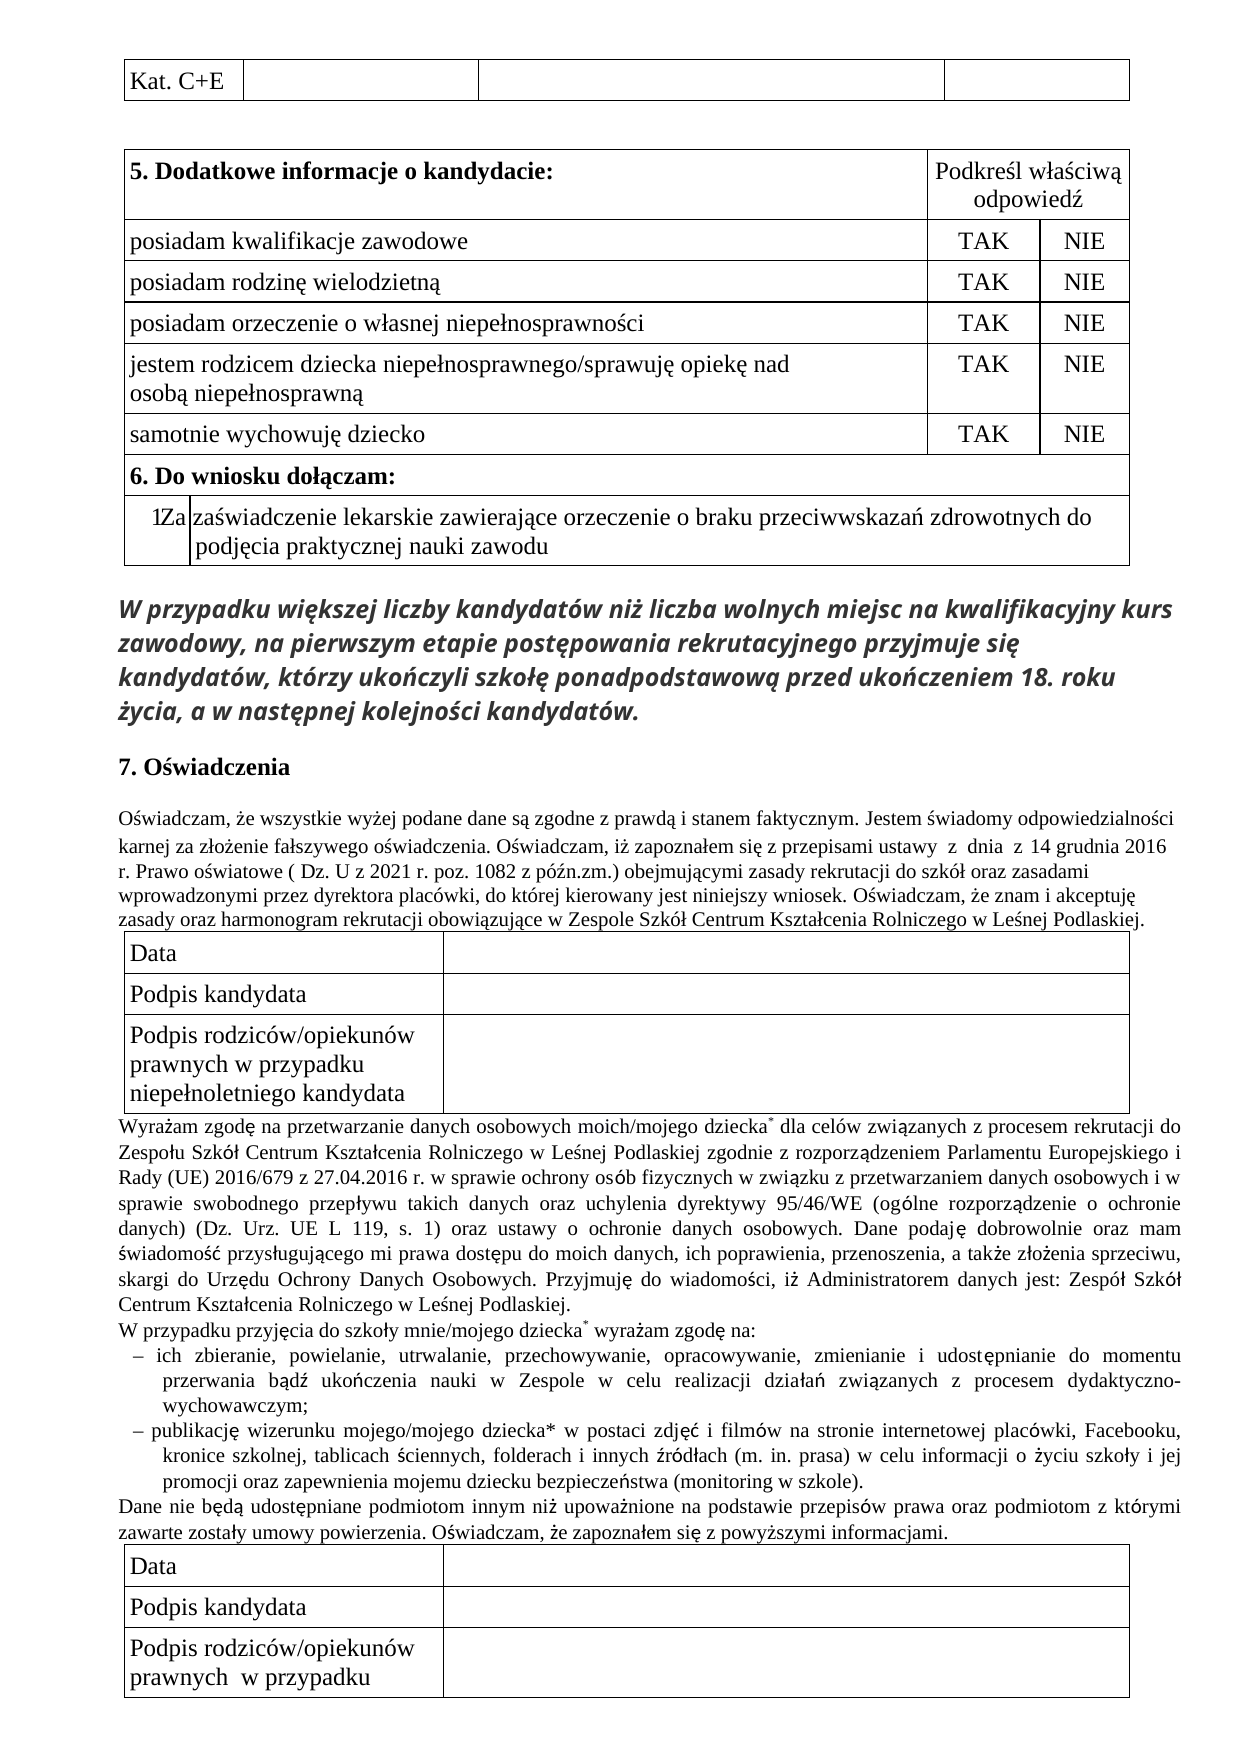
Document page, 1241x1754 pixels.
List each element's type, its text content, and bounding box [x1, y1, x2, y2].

table_cell TAK [928, 414, 1039, 454]
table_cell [125, 1628, 443, 1697]
table_header Podkreśl właściwą odpowiedź [928, 150, 1129, 219]
table_cell [444, 1628, 1129, 1697]
table_cell TAK [928, 261, 1039, 301]
table_cell TAK [928, 220, 1039, 260]
table_header [444, 932, 1129, 972]
table_cell samotnie wychowuję dziecko [125, 414, 927, 454]
text Oświadczam, że wszystkie wyżej podane dane są zgodne z prawdą i stanem faktycznym. Jestem świadomy odpowiedzialności karnej za złożenie fałszywego oświadczenia. Oświadczam, iż zapoznałem się z przepisami ustawy z dnia z 14 grudnia 2016 r. Prawo oświatowe ( Dz. U z 2021 r. poz. 1082 z późn.zm.) obejmującymi zasady rekrutacji do szkół oraz zasadami wprowadzonymi przez dyrektora placówki, do której kierowany jest niniejszy wniosek. Oświadczam, że znam i akceptuję zasady oraz harmonogram rekrutacji obowiązujące w Zespole Szkół Centrum Kształcenia Rolniczego w Leśnej Podlaskiej. [118, 806, 1181, 931]
table_cell NIE [1041, 261, 1129, 301]
table_cell Podpis rodziców/opiekunów prawnych w przypadku niepełnoletniego kandydata [125, 1015, 443, 1112]
table_cell Podpis kandydata [125, 974, 443, 1014]
table_cell NIE [1041, 220, 1129, 260]
table_cell NIE [1041, 414, 1129, 454]
text Wyrażam zgodę na przetwarzanie danych osobowych moich/mojego dziecka* dla celów związanych z procesem rekrutacji do Zespołu Szkół Centrum Kształcenia Rolniczego w Leśnej Podlaskiej zgodnie z rozporządzeniem Parlamentu Europejskiego i Rady (UE) 2016/679 z 27.04.2016 r. w sprawie ochrony osób fizycznych w związku z przetwarzaniem danych osobowych i w sprawie swobodnego przepływu takich danych oraz uchylenia dyrektywy 95/46/WE (ogólne rozporządzenie o ochronie danych) (Dz. Urz. UE L 119, s. 1) oraz ustawy o ochronie danych osobowych. Dane podaję dobrowolnie oraz mam świadomość przysługującego mi prawa dostępu do moich danych, ich poprawienia, przenoszenia, a także złożenia sprzeciwu, skargi do Urzędu Ochrony Danych Osobowych. Przyjmuję do wiadomości, iż Administratorem danych jest: Zespół Szkół Centrum Kształcenia Rolniczego w Leśnej Podlaskiej. [118, 1113, 1181, 1317]
table_header [444, 1545, 1129, 1586]
table_header Data [125, 1545, 443, 1586]
table_cell NIE [1041, 303, 1129, 343]
table_cell posiadam rodzinę wielodzietną [125, 261, 927, 301]
table_cell 1 [125, 496, 189, 565]
table_cell [479, 60, 944, 100]
table_header 5. Dodatkowe informacje o kandydacie: [125, 150, 927, 219]
table_cell Kat. C+E [125, 60, 243, 100]
text Dane nie będą udostępniane podmiotom innym niż upoważnione na podstawie przepisów prawa oraz podmiotom z którymi zawarte zostały umowy powierzenia. Oświadczam, że zapoznałem się z powyższymi informacjami. [118, 1493, 1181, 1544]
table_cell posiadam orzeczenie o własnej niepełnosprawności [125, 303, 927, 343]
text – ich zbieranie, powielanie, utrwalanie, przechowywanie, opracowywanie, zmienianie i udostępnianie do momentu przerwania bądź ukończenia nauki w Zespole w celu realizacji działań związanych z procesem dydaktyczno-wychowawczym; [133, 1342, 1181, 1417]
table_cell NIE [1041, 344, 1129, 413]
table_cell [444, 1015, 1129, 1112]
table_cell [444, 1587, 1129, 1627]
table_cell posiadam kwalifikacje zawodowe [125, 220, 927, 260]
text 7. Oświadczenia [118, 752, 1181, 781]
text W przypadku przyjęcia do szkoły mnie/mojego dziecka* wyrażam zgodę na: [118, 1317, 1181, 1342]
text – publikację wizerunku mojego/mojego dziecka* w postaci zdjęć i filmów na stronie internetowej placówki, Facebooku, kronice szkolnej, tablicach ściennych, folderach i innych źródłach (m. in. prasa) w celu informacji o życiu szkoły i jej promocji oraz zapewnienia mojemu dziecku bezpieczeństwa (monitoring w szkole). [133, 1417, 1181, 1493]
table_cell [244, 60, 478, 100]
table_cell 6. Do wniosku dołączam: [125, 455, 1129, 495]
text W przypadku większej liczby kandydatów niż liczba wolnych miejsc na kwalifikacyjny kurs zawodowy, na pierwszym etapie postępowania rekrutacyjnego przyjmuje się kandydatów, którzy ukończyli szkołę ponadpodstawową przed ukończeniem 18. roku życia, a w następnej kolejności kandydatów. [118, 591, 1181, 727]
table_cell TAK [928, 303, 1039, 343]
table_cell Podpis kandydata [125, 1587, 443, 1627]
table_cell jestem rodzicem dziecka niepełnosprawnego/sprawuję opiekę nad osobą niepełnosprawną [125, 344, 927, 413]
table_cell Za zaświadczenie lekarskie zawierające orzeczenie o braku przeciwwskazań zdrowotnych do podjęcia praktycznej nauki zawodu [191, 496, 1129, 565]
table_cell [945, 60, 1129, 100]
table_cell [444, 974, 1129, 1014]
table_header Data [125, 932, 443, 972]
table_cell TAK [928, 344, 1039, 413]
